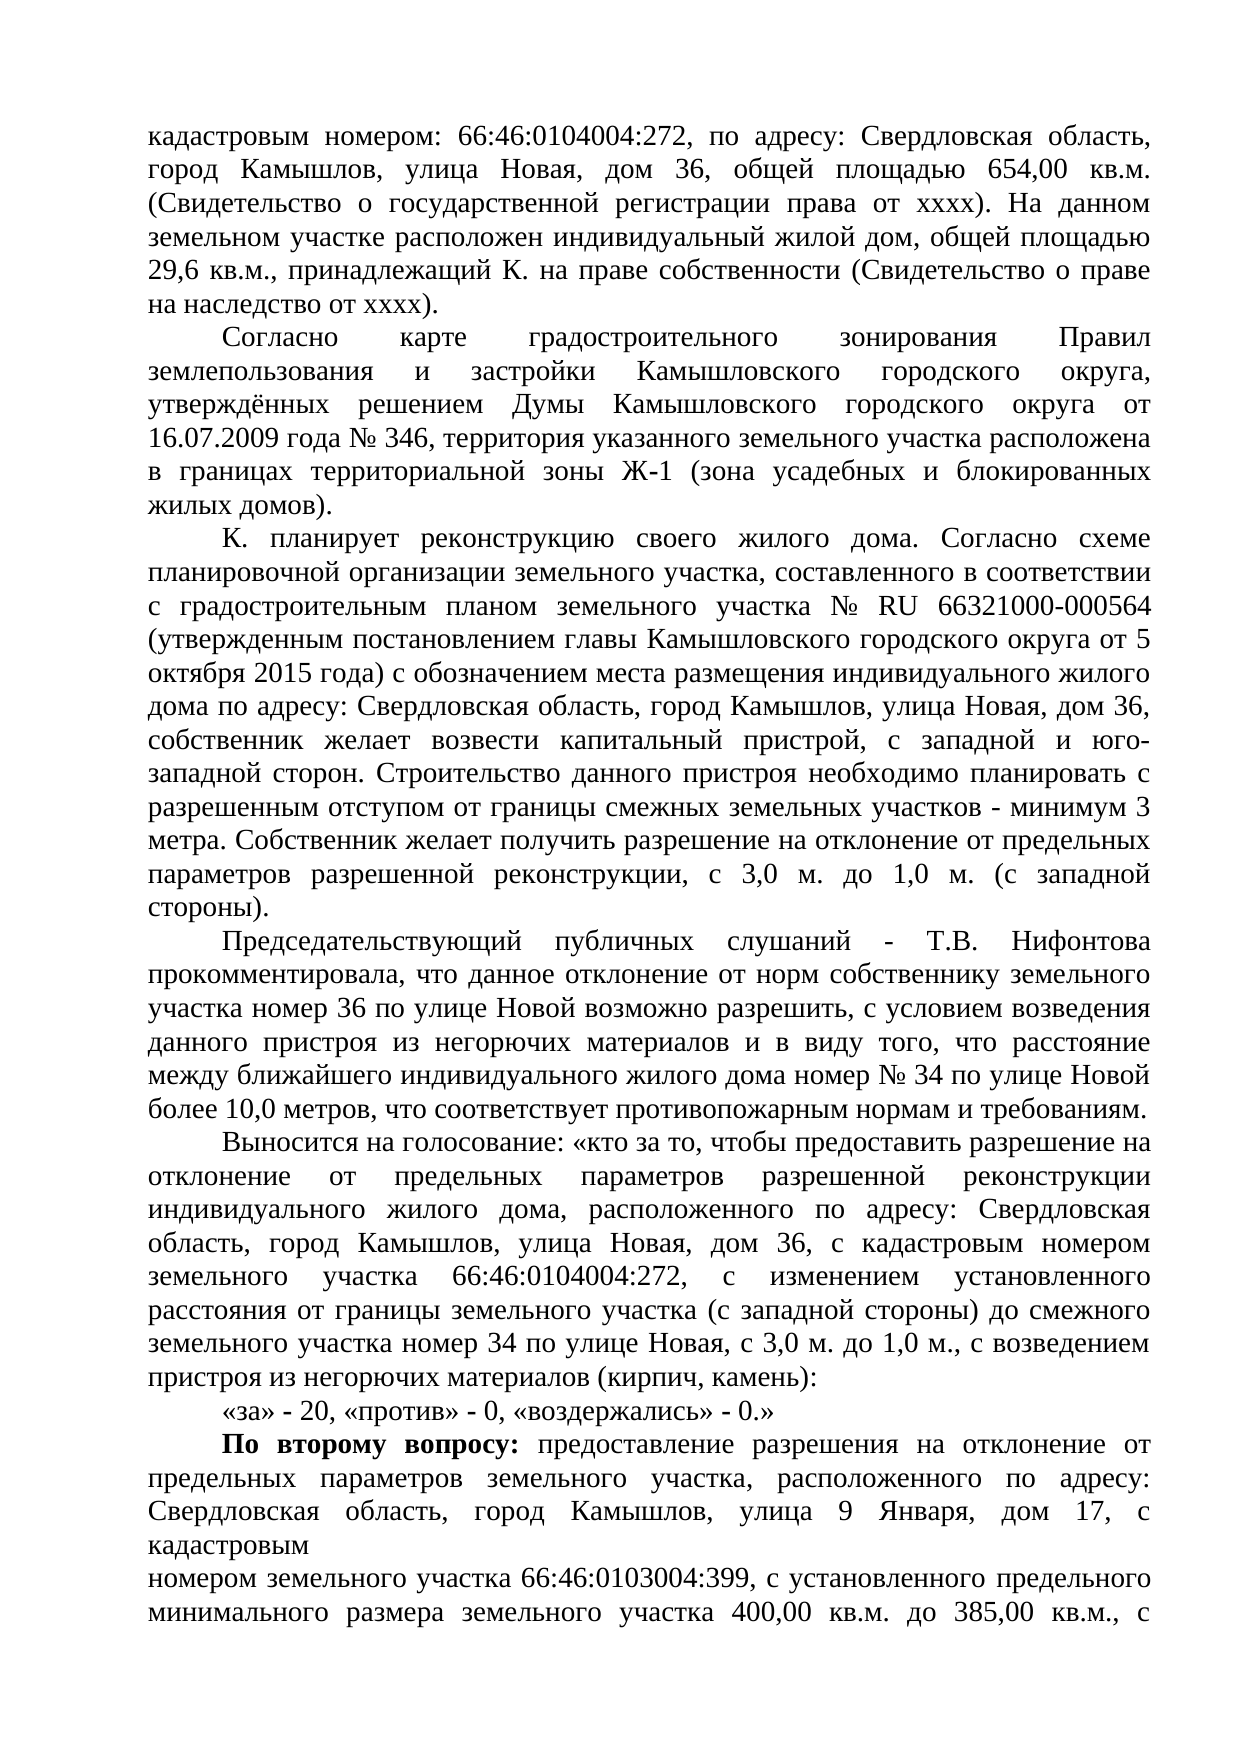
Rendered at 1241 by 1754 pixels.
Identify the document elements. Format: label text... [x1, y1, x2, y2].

text Согласно карте градостроительного зонирования Правил землепользования и застройки Камышловского городского округа, утверждённых решением Думы Камышловского городского округа от 16.07.2009 года № 346, территория указанного земельного участка расположена в границах территориальной зоны Ж-1 (зона усадебных и блокированных жилых домов). [148, 319, 1152, 521]
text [148, 1560, 1152, 1627]
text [148, 118, 1152, 319]
text Председательствующий публичных слушаний - Т.В. Нифонтова прокомментировала, что данное отклонение от норм собственнику земельного участка номер 36 по улице Новой возможно разрешить, с условием возведения данного пристроя из негорючих материалов и в виду того, что расстояние между ближайшего индивидуального жилого дома номер № 34 по улице Новой более 10,0 метров, что соответствует противопожарным нормам и требованиям. [148, 923, 1152, 1124]
text По второму вопросу: предоставление разрешения на отклонение от предельных параметров земельного участка, расположенного по адресу: Свердловская область, город Камышлов, улица 9 Января, дом 17, с кадастровым [148, 1426, 1152, 1560]
text К. планирует реконструкцию своего жилого дома. Согласно схеме планировочной организации земельного участка, составленного в соответствии с градостроительным планом земельного участка № RU 66321000-000564 (утвержденным постановлением главы Камышловского городского округа от 5 октября 2015 года) с обозначением места размещения индивидуального жилого дома по адресу: Свердловская область, город Камышлов, улица Новая, дом 36, собственник желает возвести капитальный пристрой, с западной и юго-западной сторон. Строительство данного пристроя необходимо планировать с разрешенным отступом от границы смежных земельных участков - минимум 3 метра. Собственник желает получить разрешение на отклонение от предельных параметров разрешенной реконструкции, с 3,0 м. до 1,0 м. (с западной стороны). [148, 521, 1152, 923]
text Выносится на голосование: «кто за то, чтобы предоставить разрешение на отклонение от предельных параметров разрешенной реконструкции индивидуального жилого дома, расположенного по адресу: Свердловская область, город Камышлов, улица Новая, дом 36, с кадастровым номером земельного участка 66:46:0104004:272, с изменением установленного расстояния от границы земельного участка (с западной стороны) до смежного земельного участка номер 34 по улице Новая, с 3,0 м. до 1,0 м., с возведением пристроя из негорючих материалов (кирпич, камень): [148, 1124, 1152, 1393]
text «за» - 20, «против» - 0, «воздержались» - 0.» [148, 1393, 1152, 1426]
